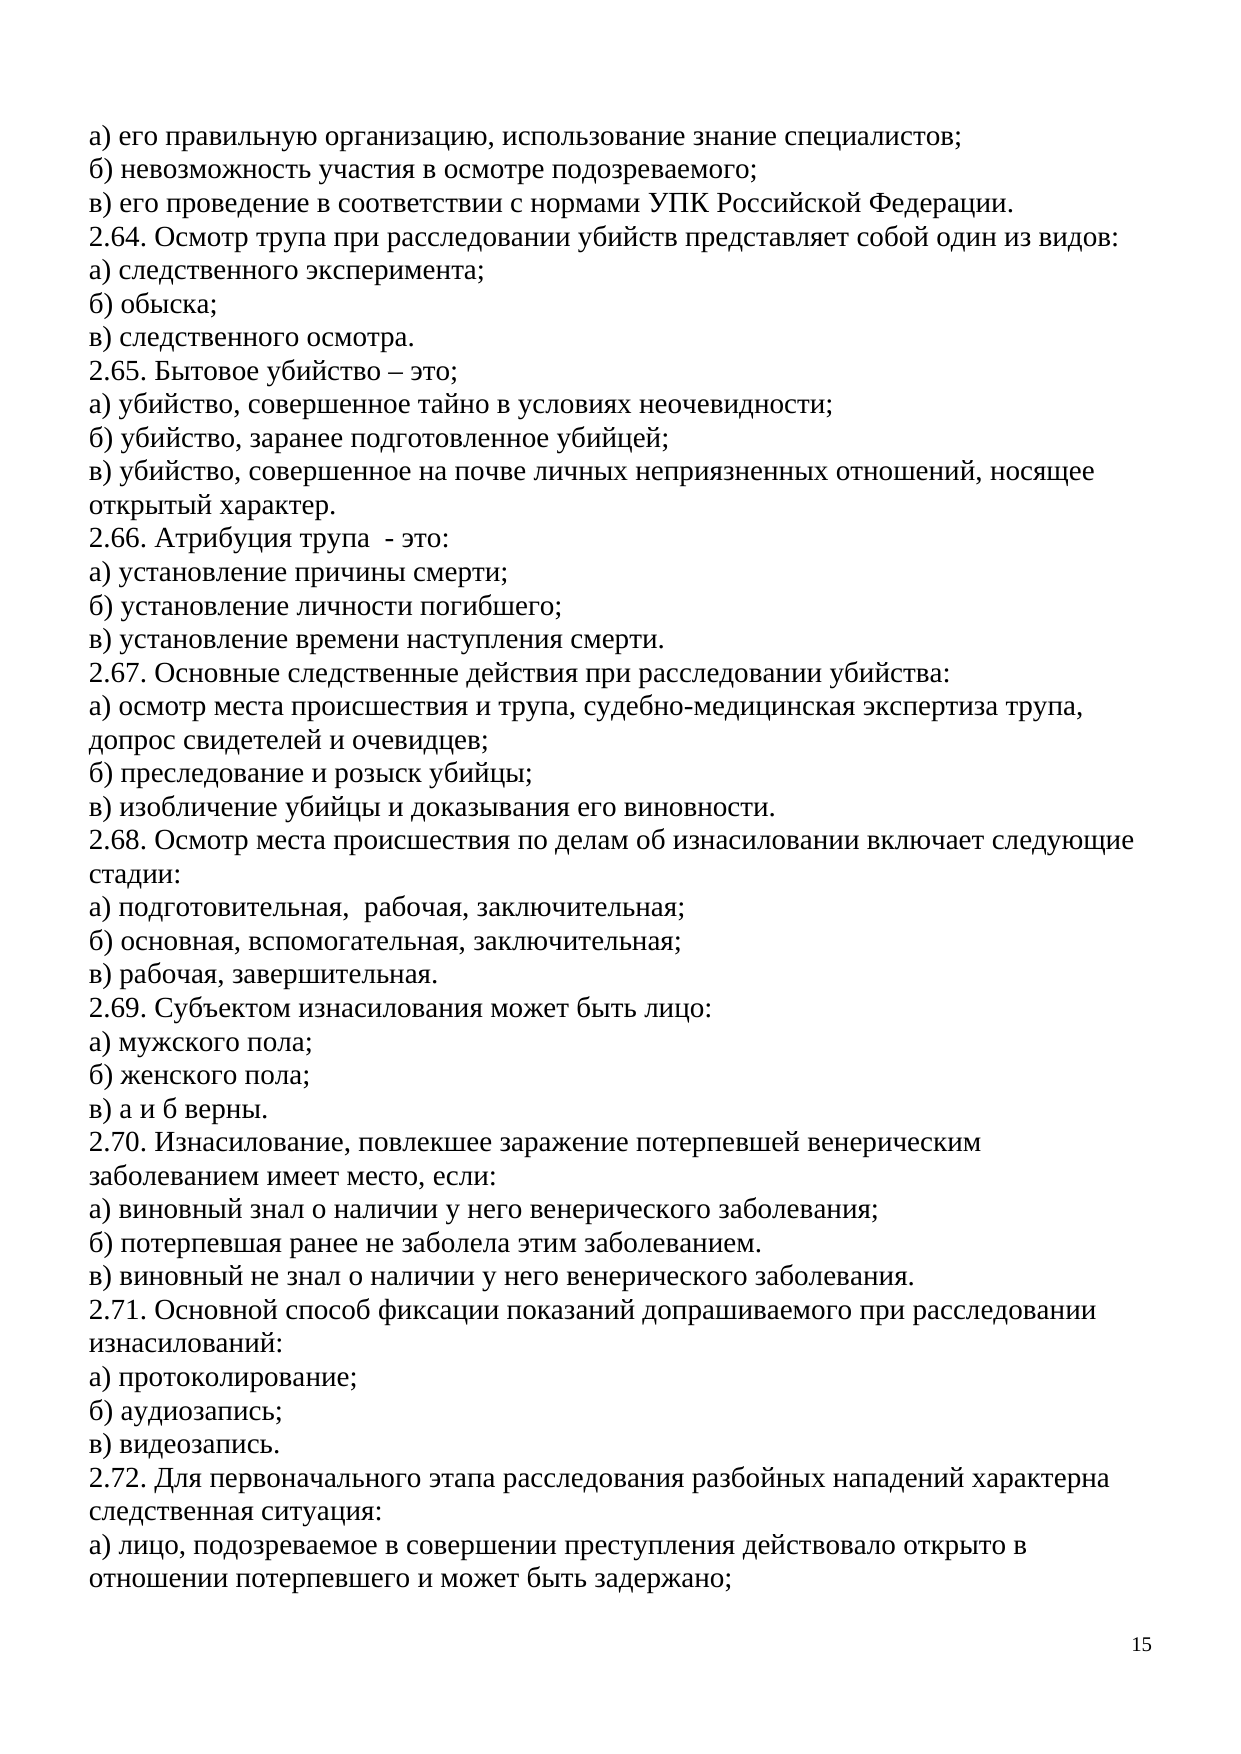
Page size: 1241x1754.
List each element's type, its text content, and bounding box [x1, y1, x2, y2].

text в) видеозапись. [88, 1426, 1152, 1460]
text б) преследование и розыск убийцы; [88, 755, 1152, 789]
text 2.66. Атрибуция трупа - это: [88, 521, 1152, 554]
text а) его правильную организацию, использование знание специалистов; [88, 118, 1152, 152]
text 2.64. Осмотр трупа при расследовании убийств представляет собой один из видов: [88, 219, 1152, 252]
text в) изобличение убийцы и доказывания его виновности. [88, 789, 1152, 822]
text в) следственного осмотра. [88, 319, 1152, 353]
text в) виновный не знал о наличии у него венерического заболевания. [88, 1258, 1152, 1292]
text в) рабочая, завершительная. [88, 957, 1152, 990]
text в) его проведение в соответствии с нормами УПК Российской Федерации. [88, 185, 1152, 219]
text 2.67. Основные следственные действия при расследовании убийства: [88, 655, 1152, 688]
text 2.70. Изнасилование, повлекшее заражение потерпевшей венерическим заболеванием имеет место, если: [88, 1124, 1152, 1191]
text а) осмотр места происшествия и трупа, судебно-медицинская экспертиза трупа, допрос свидетелей и очевидцев; [88, 688, 1152, 755]
text а) виновный знал о наличии у него венерического заболевания; [88, 1191, 1152, 1225]
text б) аудиозапись; [88, 1393, 1152, 1426]
text б) женского пола; [88, 1057, 1152, 1091]
text б) потерпевшая ранее не заболела этим заболеванием. [88, 1225, 1152, 1258]
text 2.72. Для первоначального этапа расследования разбойных нападений характерна следственная ситуация: [88, 1460, 1152, 1527]
text б) основная, вспомогательная, заключительная; [88, 923, 1152, 957]
text а) лицо, подозреваемое в совершении преступления действовало открыто в отношении потерпевшего и может быть задержано; [88, 1527, 1152, 1594]
text а) следственного эксперимента; [88, 252, 1152, 286]
text б) установление личности погибшего; [88, 588, 1152, 621]
text а) протоколирование; [88, 1359, 1152, 1393]
text б) обыска; [88, 286, 1152, 319]
text а) мужского пола; [88, 1024, 1152, 1057]
text а) подготовительная, рабочая, заключительная; [88, 889, 1152, 923]
text в) установление времени наступления смерти. [88, 621, 1152, 655]
text 2.71. Основной способ фиксации показаний допрашиваемого при расследовании изнасилований: [88, 1292, 1152, 1359]
text 2.65. Бытовое убийство – это; [88, 353, 1152, 386]
text 2.68. Осмотр места происшествия по делам об изнасиловании включает следующие стадии: [88, 822, 1152, 889]
text 2.69. Субъектом изнасилования может быть лицо: [88, 990, 1152, 1024]
text б) невозможность участия в осмотре подозреваемого; [88, 152, 1152, 185]
text в) а и б верны. [88, 1091, 1152, 1124]
text б) убийство, заранее подготовленное убийцей; [88, 420, 1152, 453]
text а) установление причины смерти; [88, 554, 1152, 588]
text а) убийство, совершенное тайно в условиях неочевидности; [88, 386, 1152, 420]
text в) убийство, совершенное на почве личных неприязненных отношений, носящее открытый характер. [88, 453, 1152, 521]
